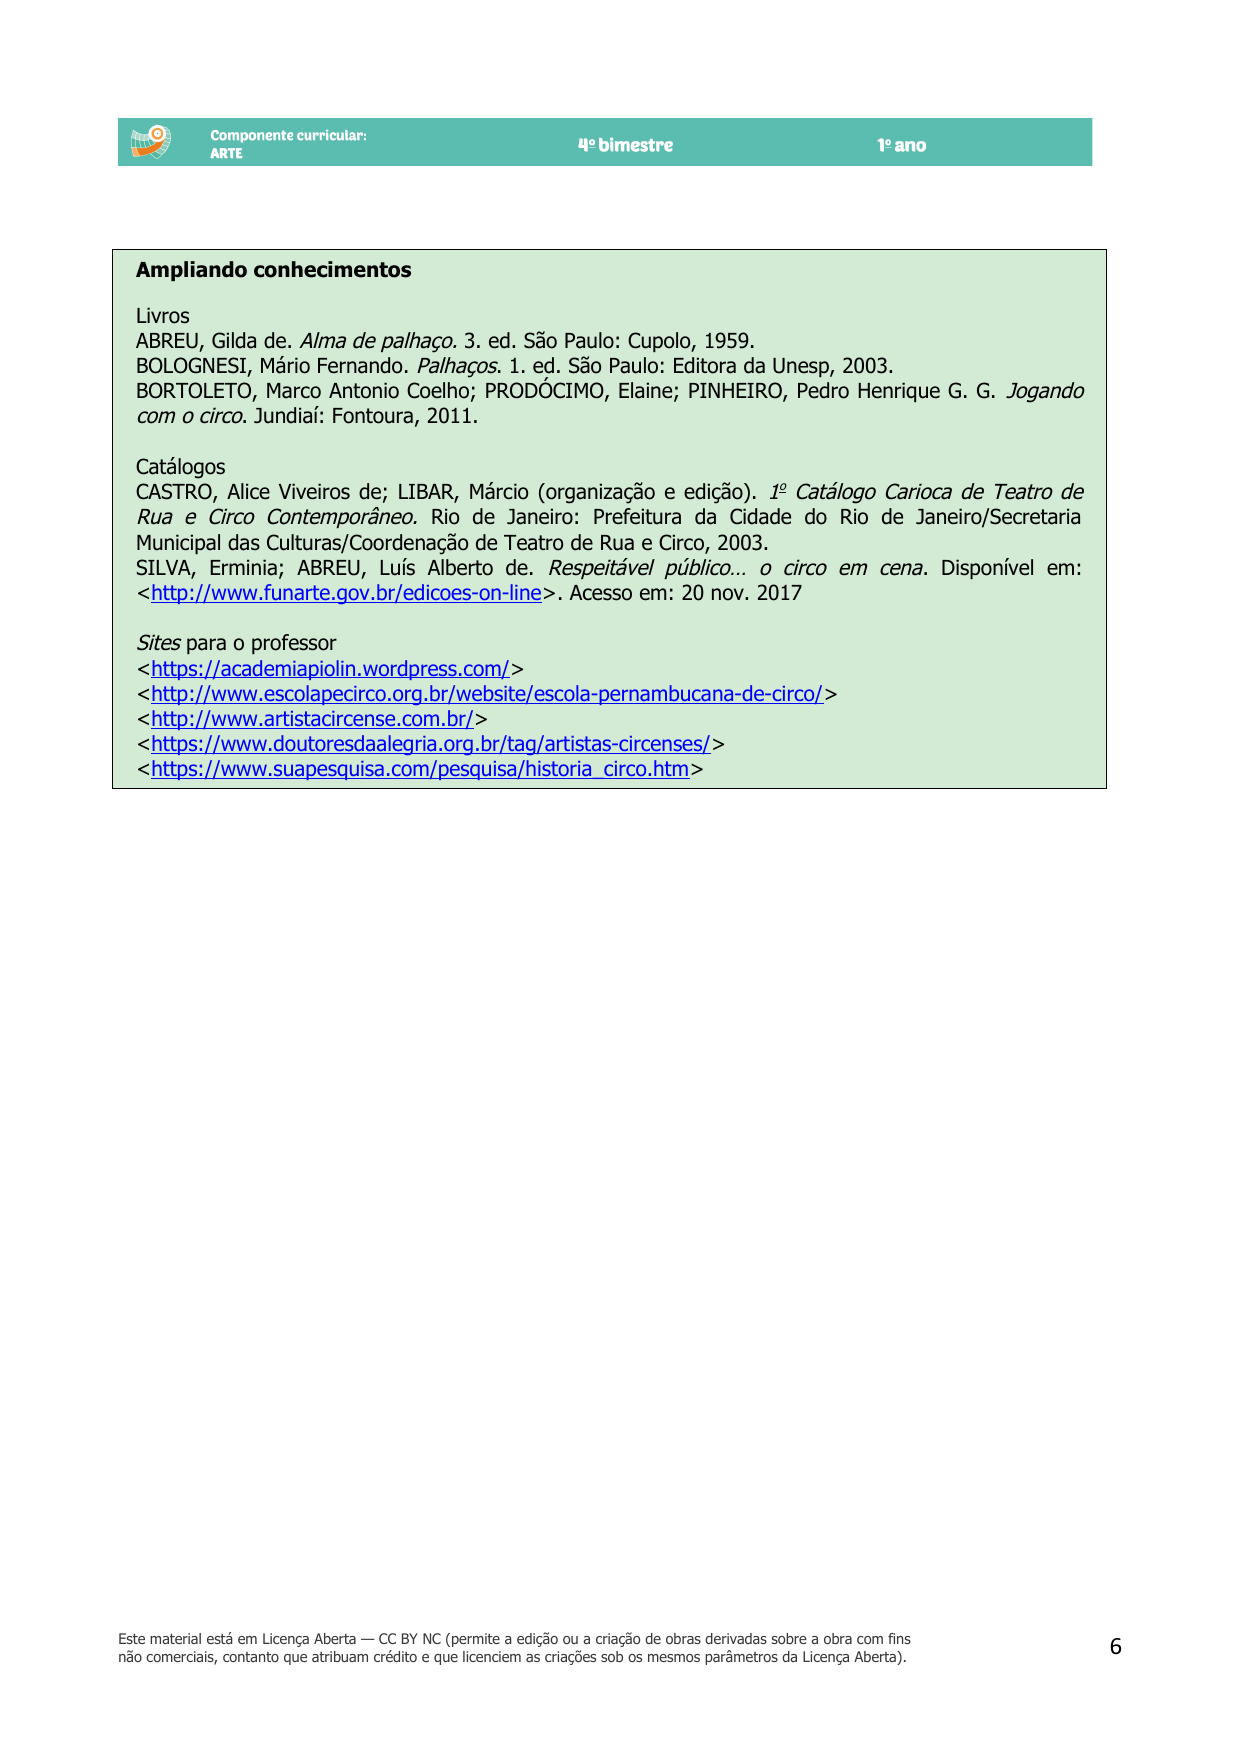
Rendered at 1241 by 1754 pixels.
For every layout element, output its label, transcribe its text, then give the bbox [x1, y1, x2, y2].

picture [118, 118, 1093, 166]
table_header Ampliando conhecimentos Livros ABREU, Gilda de. Alma de palhaço. 3. ed. São Paulo: Cupolo, 1959. BOLOGNESI, Mário Fernando. Palhaços. 1. ed. São Paulo: Editora da Unesp, 2003. BORTOLETO, Marco Antonio Coelho; PRODÓCIMO, Elaine; PINHEIRO, Pedro Henrique G. G. Jogando com o circo. Jundiaí: Fontoura, 2011. Catálogos CASTRO, Alice Viveiros de; LIBAR, Márcio (organização e edição). 1o Catálogo Carioca de Teatro de Rua e Circo Contemporâneo. Rio de Janeiro: Prefeitura da Cidade do Rio de Janeiro/Secretaria Municipal das Culturas/Coordenação de Teatro de Rua e Circo, 2003. SILVA, Erminia; ABREU, Luís Alberto de. Respeitável público… o circo em cena. Disponível em: <http://www.funarte.gov.br/edicoes-on-line>. Acesso em: 20 nov. 2017 Sites para o professor <https://academiapiolin.wordpress.com/> <http://www.escolapecirco.org.br/website/escola-pernambucana-de-circo/> <http://www.artistacircense.com.br/> <https://www.doutoresdaalegria.org.br/tag/artistas-circenses/> <https://www.suapesquisa.com/pesquisa/historia_circo.htm> [113, 250, 1106, 788]
